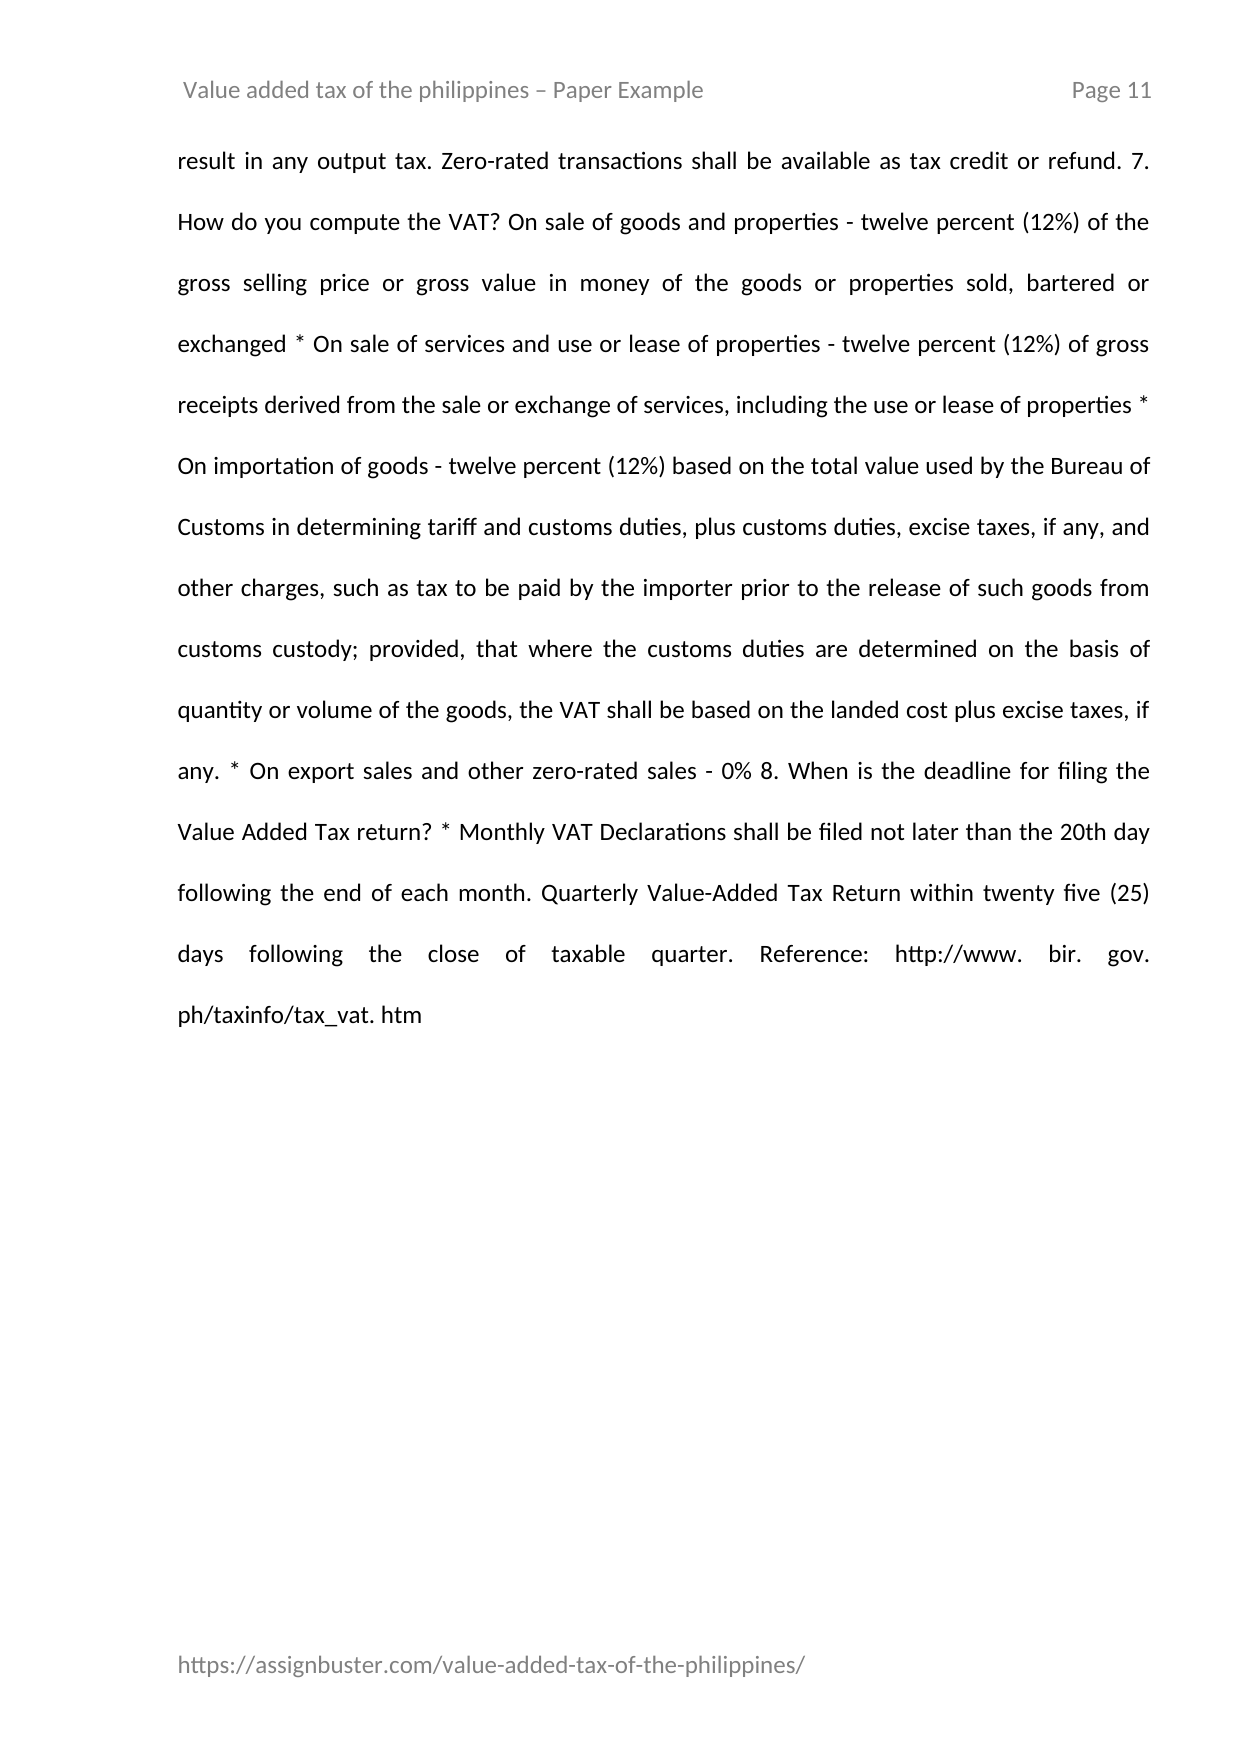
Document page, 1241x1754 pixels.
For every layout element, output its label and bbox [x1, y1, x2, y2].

text [177, 145, 1152, 1030]
